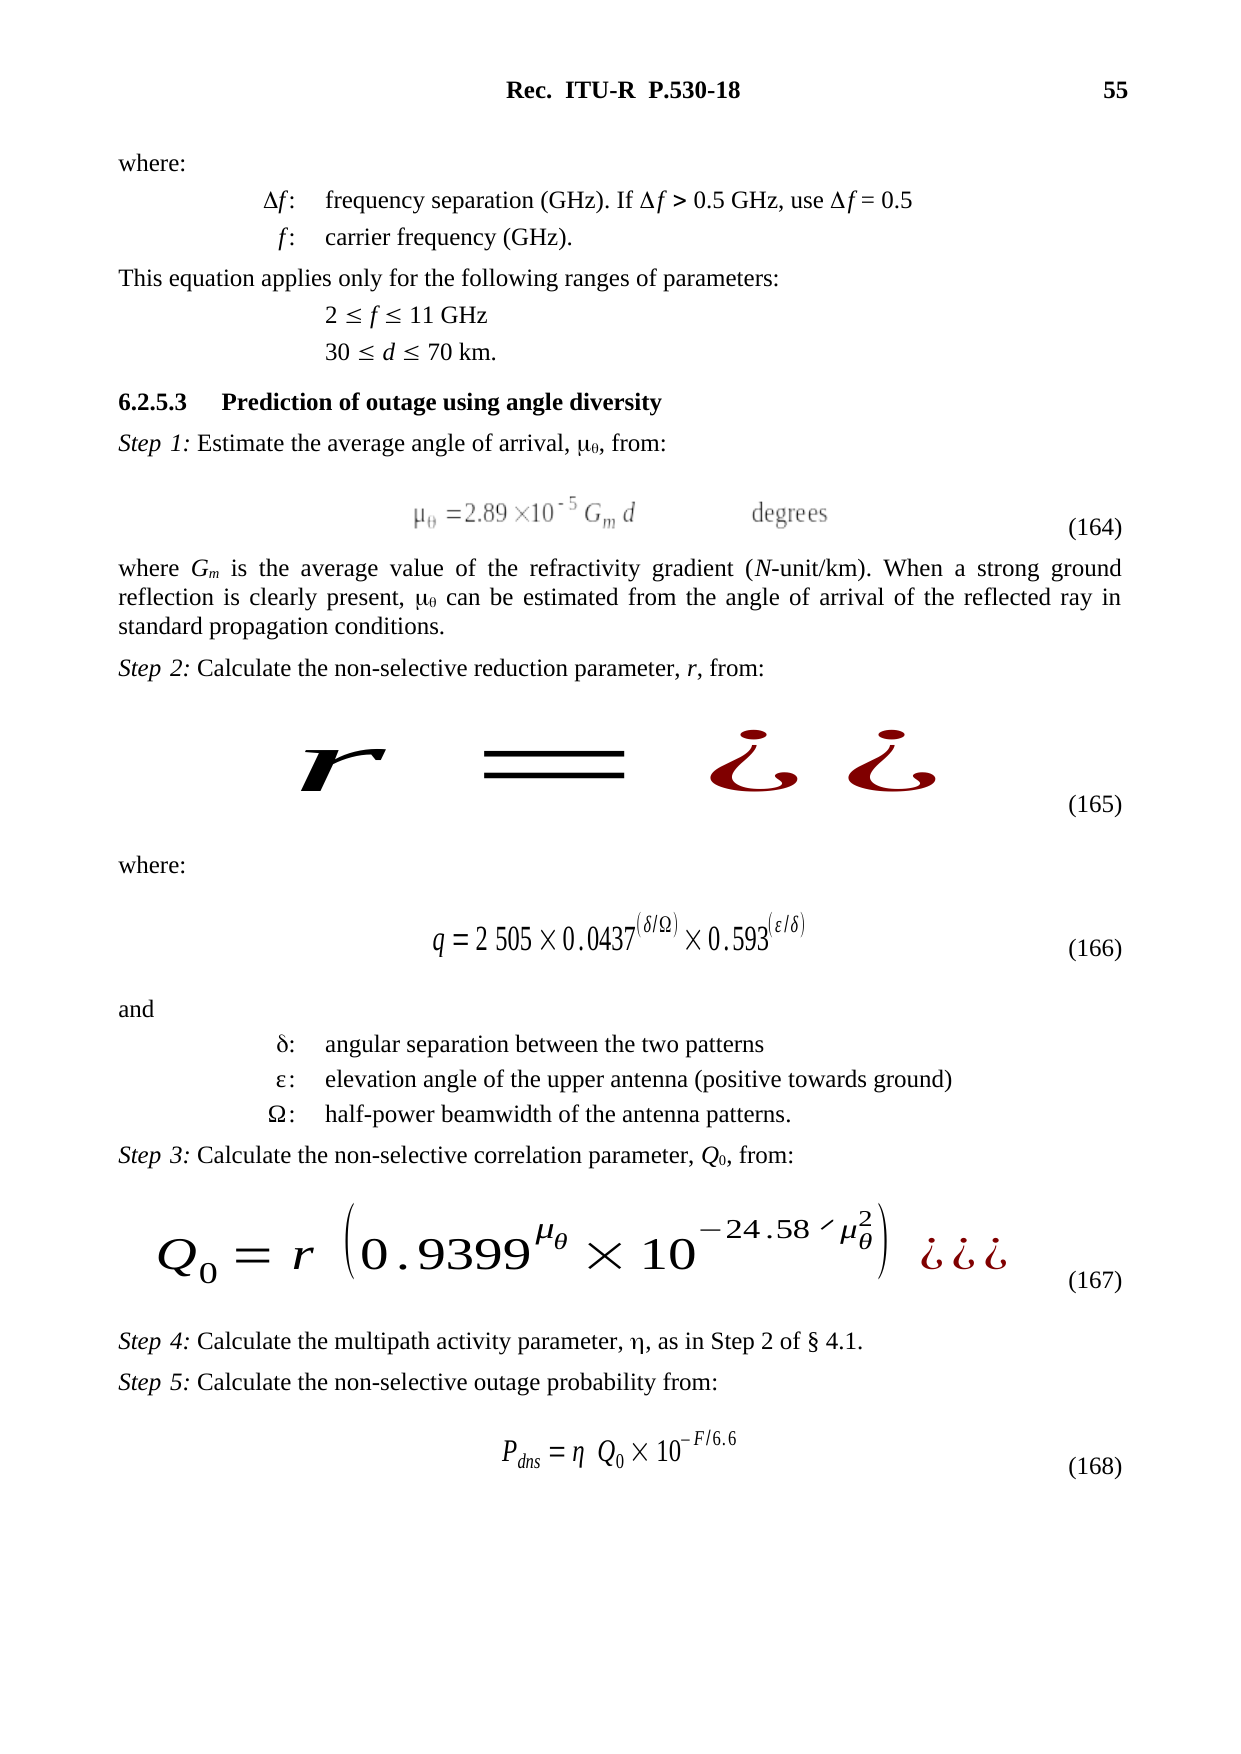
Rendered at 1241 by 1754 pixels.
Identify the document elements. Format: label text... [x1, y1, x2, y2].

text 30 d 70 km. [118, 337, 1122, 366]
text f : frequency separation (GHz). If f 0.5 GHz, use f = 0.5 [118, 185, 1122, 213]
text Step 5: Calculate the non-selective outage probability from: [118, 1367, 1122, 1396]
text (168) [118, 1427, 1122, 1479]
text (165) [118, 713, 1122, 818]
text (164) [118, 488, 1122, 541]
text where: [118, 850, 1122, 878]
text 2 f 11 GHz [118, 300, 1122, 329]
text f : carrier frequency (GHz). [118, 222, 1122, 251]
text where Gm is the average value of the refractivity gradient (N-unit/km). When a strong ground reflection is clearly present, can be estimated from the angle of arrival of the reflected ray in standard propagation conditions. [118, 553, 1122, 641]
text and [118, 994, 1122, 1023]
text Step 3: Calculate the non-selective correlation parameter, Q0, from: [118, 1140, 1122, 1169]
text This equation applies only for the following ranges of parameters: [118, 263, 1122, 292]
text ε : elevation angle of the upper antenna (positive towards ground) [118, 1064, 1122, 1093]
subtitle 6.2.5.3 Prediction of outage using angle diversity [118, 387, 1122, 416]
text (166) [118, 910, 1122, 962]
text Step 2: Calculate the non-selective reduction parameter, r, from: [118, 653, 1122, 682]
text where: [118, 148, 1122, 176]
text Ω : half-power beamwidth of the antenna patterns. [118, 1099, 1122, 1128]
text (167) [118, 1201, 1122, 1294]
text Step 1: Estimate the average angle of arrival, , from: [118, 428, 1122, 457]
text : angular separation between the two patterns [118, 1029, 1122, 1058]
text Step 4: Calculate the multipath activity parameter, , as in Step 2 of § 4.1. [118, 1326, 1122, 1354]
